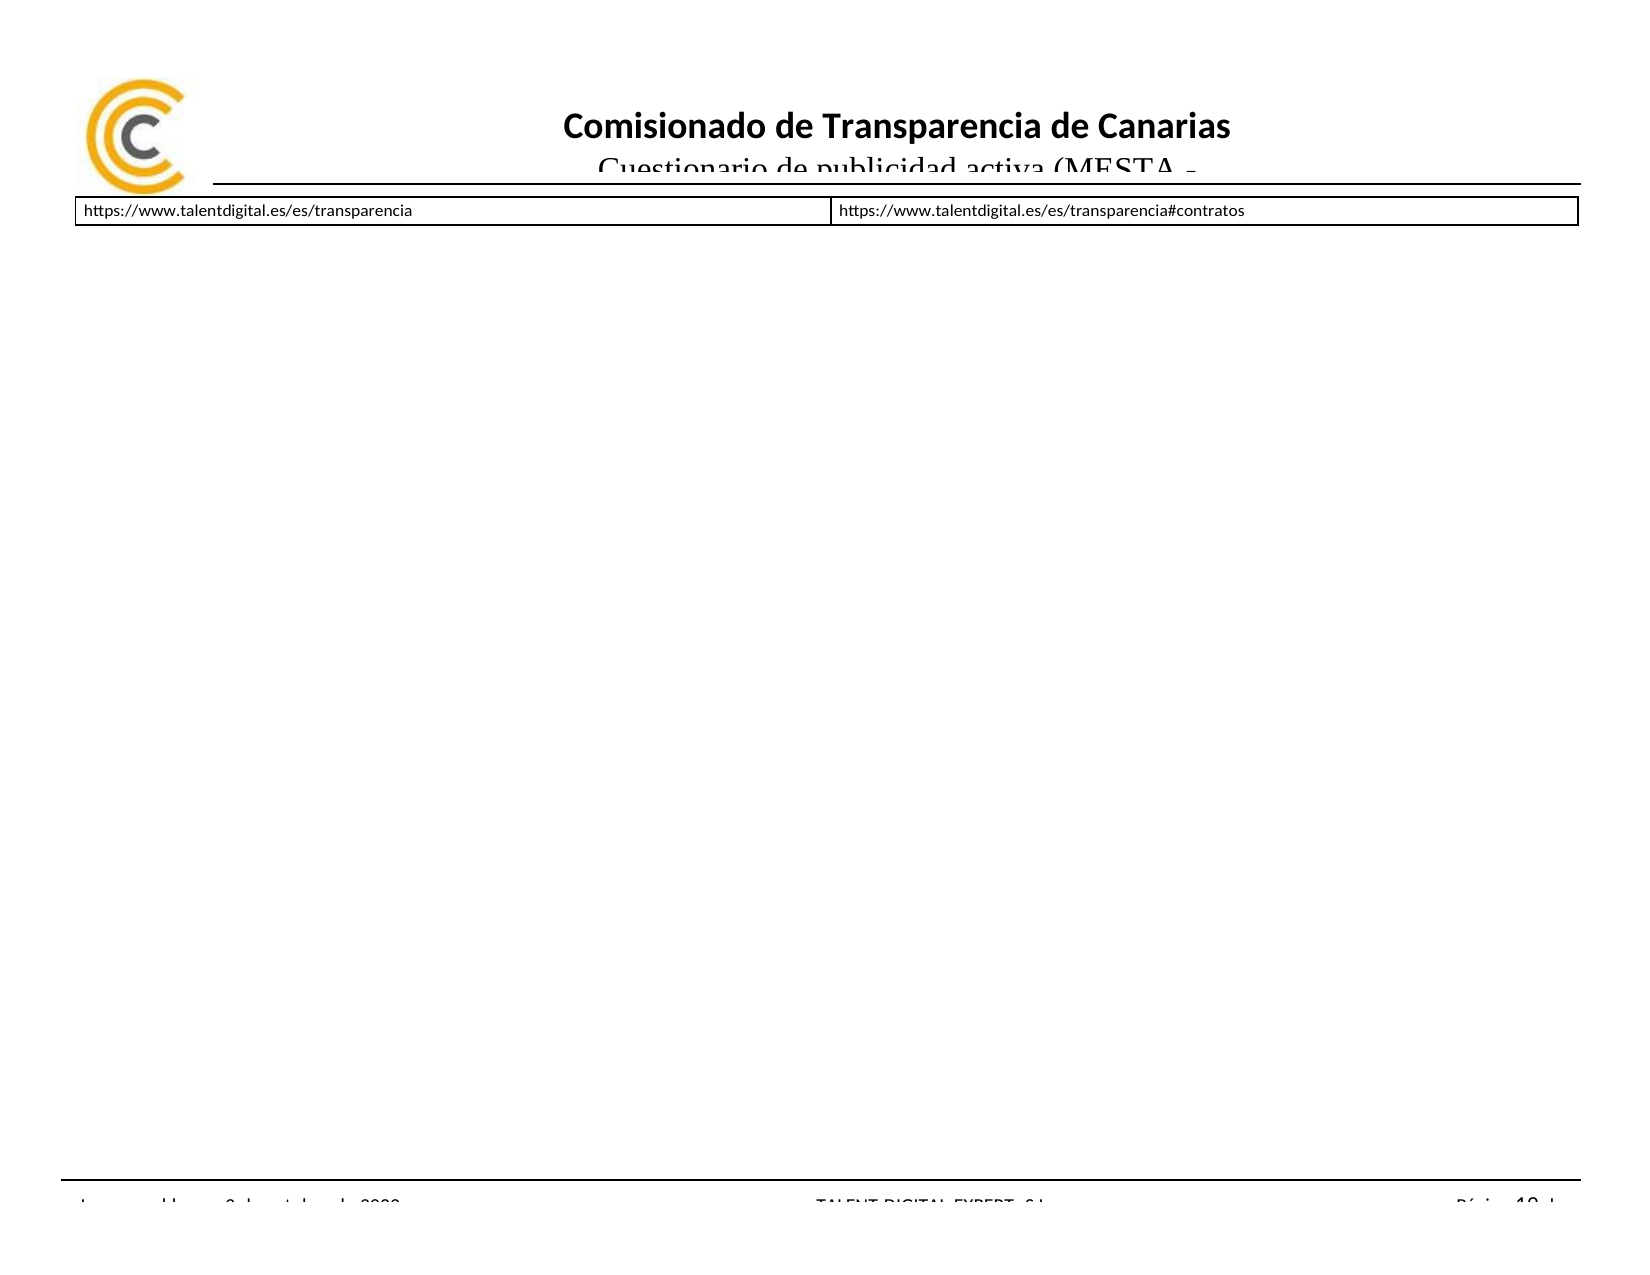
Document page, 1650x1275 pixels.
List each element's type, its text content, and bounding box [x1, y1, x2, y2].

table_cell https://www.talentdigital.es/es/transparencia [76, 198, 830, 224]
table_cell https://www.talentdigital.es/es/transparencia#contratos [832, 198, 1577, 224]
picture [76, 77, 197, 196]
